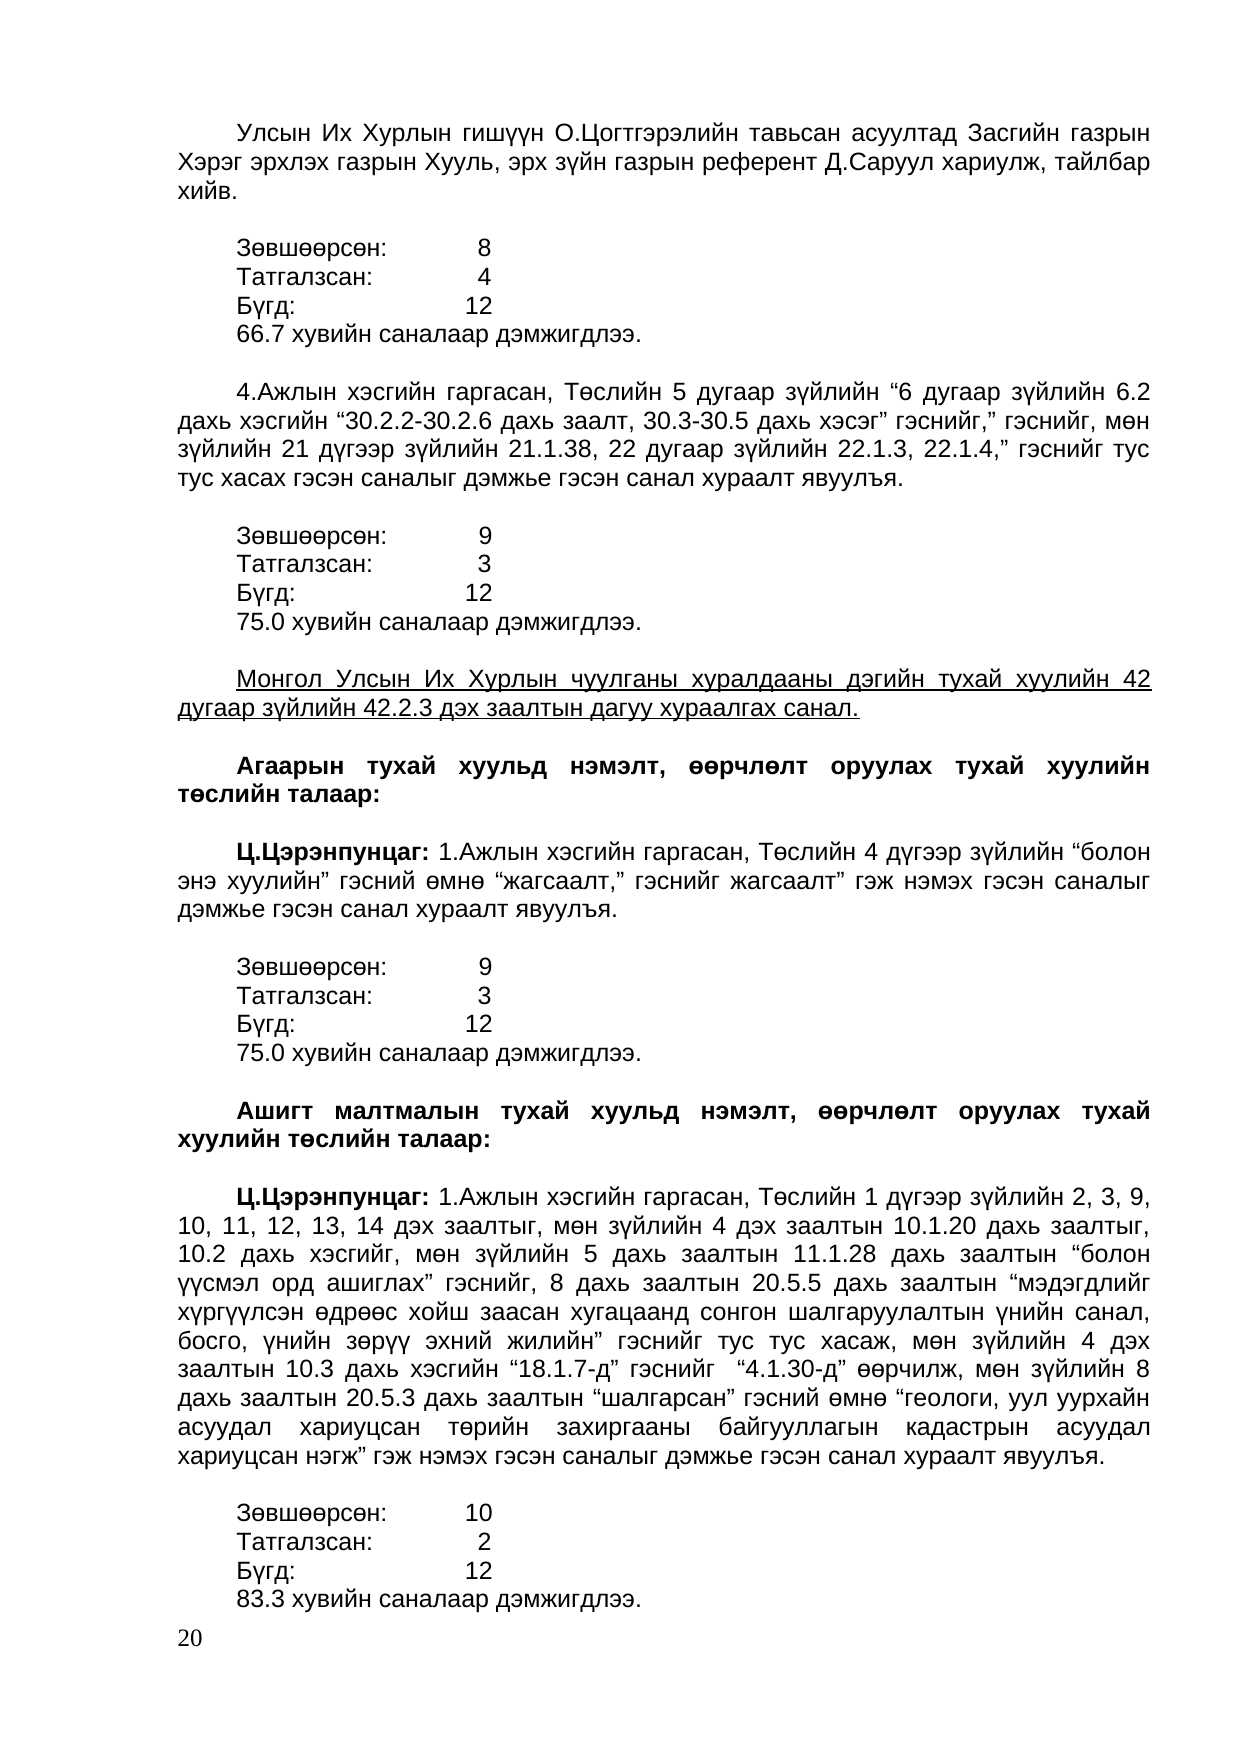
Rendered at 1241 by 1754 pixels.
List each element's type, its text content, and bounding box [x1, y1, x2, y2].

text Бүгд: 12 [177, 1009, 1152, 1038]
text Татгалзсан: 3 [177, 549, 1152, 578]
text 75.0 хувийн саналаар дэмжигдлээ. [177, 607, 1152, 636]
text Монгол Улсын Их Хурлын чуулганы хуралдааны дэгийн тухай хуулийн 42 дугаар зүйлийн 42.2.3 дэх заалтын дагуу хураалгах санал. [177, 664, 1152, 722]
text Зөвшөөрсөн: 9 [177, 521, 1152, 549]
text Бүгд: 12 [177, 578, 1152, 607]
text 75.0 хувийн саналаар дэмжигдлээ. [177, 1038, 1152, 1067]
text Улсын Их Хурлын гишүүн О.Цогтгэрэлийн тавьсан асуултад Засгийн газрын Хэрэг эрхлэх газрын Хууль, эрх зүйн газрын референт Д.Саруул хариулж, тайлбар хийв. [177, 118, 1152, 204]
text Бүгд: 12 [177, 291, 1152, 319]
text 83.3 хувийн саналаар дэмжигдлээ. [177, 1584, 1152, 1613]
text Татгалзсан: 4 [177, 262, 1152, 291]
text Ц.Цэрэнпунцаг: 1.Ажлын хэсгийн гаргасан, Төслийн 4 дүгээр зүйлийн “болон энэ хуулийн” гэсний өмнө “жагсаалт,” гэснийг жагсаалт” гэж нэмэх гэсэн саналыг дэмжье гэсэн санал хураалт явуулъя. [177, 837, 1152, 923]
text Зөвшөөрсөн: 8 [177, 233, 1152, 262]
text 4.Ажлын хэсгийн гаргасан, Төслийн 5 дугаар зүйлийн “6 дугаар зүйлийн 6.2 дахь хэсгийн “30.2.2-30.2.6 дахь заалт, 30.3-30.5 дахь хэсэг” гэснийг,” гэснийг, мөн зүйлийн 21 дүгээр зүйлийн 21.1.38, 22 дугаар зүйлийн 22.1.3, 22.1.4,” гэснийг тус тус хасах гэсэн саналыг дэмжье гэсэн санал хураалт явуулъя. [177, 377, 1152, 492]
text Татгалзсан: 3 [177, 981, 1152, 1009]
text Татгалзсан: 2 [177, 1527, 1152, 1556]
text Агаарын тухай хуульд нэмэлт, өөрчлөлт оруулах тухай хуулийн төслийн талаар: [177, 751, 1152, 808]
text Бүгд: 12 [177, 1556, 1152, 1584]
text Зөвшөөрсөн: 10 [177, 1498, 1152, 1527]
text Ашигт малтмалын тухай хуульд нэмэлт, өөрчлөлт оруулах тухай хуулийн төслийн талаар: [177, 1096, 1152, 1153]
text Зөвшөөрсөн: 9 [177, 952, 1152, 981]
text Ц.Цэрэнпунцаг: 1.Ажлын хэсгийн гаргасан, Төслийн 1 дүгээр зүйлийн 2, 3, 9, 10, 11, 12, 13, 14 дэх заалтыг, мөн зүйлийн 4 дэх заалтын 10.1.20 дахь заалтыг, 10.2 дахь хэсгийг, мөн зүйлийн 5 дахь заалтын 11.1.28 дахь заалтын “болон үүсмэл орд ашиглах” гэснийг, 8 дахь заалтын 20.5.5 дахь заалтын “мэдэгдлийг хүргүүлсэн өдрөөс хойш заасан хугацаанд сонгон шалгаруулалтын үнийн санал, босго, үнийн зөрүү эхний жилийн” гэснийг тус тус хасаж, мөн зүйлийн 4 дэх заалтын 10.3 дахь хэсгийн “18.1.7-д” гэснийг “4.1.30-д” өөрчилж, мөн зүйлийн 8 дахь заалтын 20.5.3 дахь заалтын “шалгарсан” гэсний өмнө “геологи, уул уурхайн асуудал хариуцсан төрийн захиргааны байгууллагын кадастрын асуудал хариуцсан нэгж” гэж нэмэх гэсэн саналыг дэмжье гэсэн санал хураалт явуулъя. [177, 1182, 1152, 1469]
text 66.7 хувийн саналаар дэмжигдлээ. [177, 319, 1152, 348]
